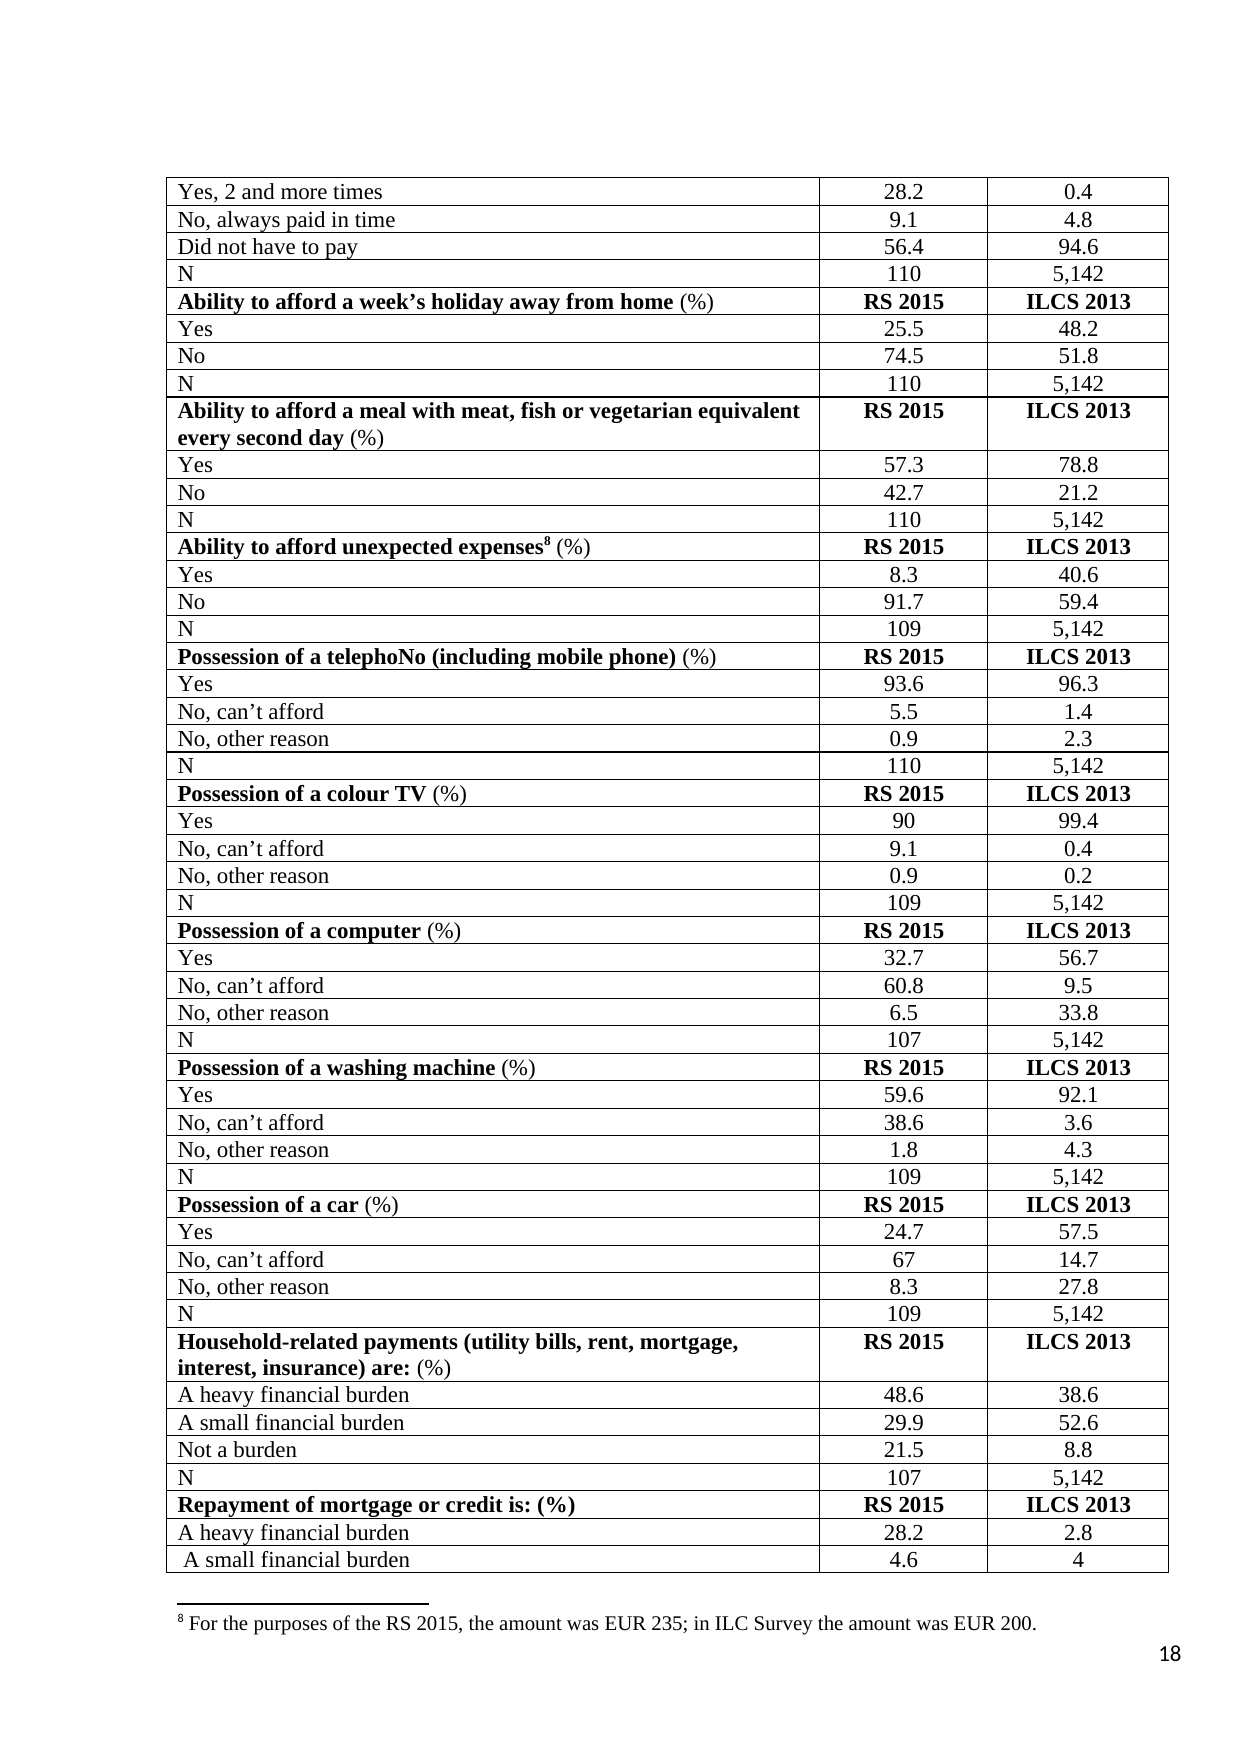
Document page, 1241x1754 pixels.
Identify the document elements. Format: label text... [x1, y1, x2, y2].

table_cell 5,142 [988, 506, 1168, 532]
table_cell 24.7 [820, 1218, 987, 1244]
table_cell 56.7 [988, 944, 1168, 971]
table_cell No, always paid in time [167, 206, 819, 232]
table_cell Possession of a telephoNo (including mobile phone) (%) [167, 643, 819, 669]
table_cell 110 [820, 260, 987, 287]
table_cell 3.6 [988, 1109, 1168, 1135]
table_cell 51.8 [988, 343, 1168, 369]
table_cell N [167, 753, 819, 779]
table_cell RS 2015 [820, 1191, 987, 1217]
table_cell ILCS 2013 [988, 1328, 1168, 1381]
table_cell 96.3 [988, 670, 1168, 697]
table_cell No, can’t afford [167, 835, 819, 861]
table_cell A heavy financial burden [167, 1519, 819, 1545]
table_cell 109 [820, 616, 987, 642]
table_cell 8.8 [988, 1436, 1168, 1463]
table_cell Did not have to pay [167, 233, 819, 259]
table_cell ILCS 2013 [988, 398, 1168, 450]
table_cell RS 2015 [820, 288, 987, 314]
table_cell A small financial burden [167, 1409, 819, 1435]
table_cell RS 2015 [820, 917, 987, 943]
table_cell Yes [167, 451, 819, 477]
table_cell 48.6 [820, 1382, 987, 1408]
table_cell 107 [820, 1026, 987, 1053]
table_cell 4.8 [988, 206, 1168, 232]
table_cell 1.8 [820, 1136, 987, 1162]
table_cell A heavy financial burden [167, 1382, 819, 1408]
table_cell Yes [167, 1081, 819, 1108]
table_cell N [167, 1164, 819, 1190]
table_cell Yes [167, 1218, 819, 1244]
table_cell 5,142 [988, 753, 1168, 779]
table_cell 5,142 [988, 370, 1168, 396]
table_cell Household-related payments (utility bills, rent, mortgage, interest, insurance) are: (%) [167, 1328, 819, 1381]
table_cell 5,142 [988, 1464, 1168, 1490]
table_cell 0.9 [820, 725, 987, 751]
table_cell 67 [820, 1246, 987, 1272]
table_cell 57.5 [988, 1218, 1168, 1244]
table_cell 74.5 [820, 343, 987, 369]
table_cell 93.6 [820, 670, 987, 697]
table_cell 59.4 [988, 588, 1168, 614]
table_cell N [167, 506, 819, 532]
table_cell ILCS 2013 [988, 917, 1168, 943]
table_cell Possession of a computer (%) [167, 917, 819, 943]
table_cell N [167, 890, 819, 916]
table_cell RS 2015 [820, 1328, 987, 1381]
table_cell N [167, 1300, 819, 1327]
table_cell 0.2 [988, 862, 1168, 888]
table_cell ILCS 2013 [988, 1191, 1168, 1217]
table_cell 5,142 [988, 1026, 1168, 1053]
table_cell 0.4 [988, 178, 1168, 204]
table_cell 6.5 [820, 999, 987, 1025]
table_cell 42.7 [820, 479, 987, 505]
table_cell N [167, 370, 819, 396]
table_cell 32.7 [820, 944, 987, 971]
table_cell ILCS 2013 [988, 1054, 1168, 1080]
table_cell 29.9 [820, 1409, 987, 1435]
table_cell Yes [167, 944, 819, 971]
table_cell Yes, 2 and more times [167, 178, 819, 204]
table_cell 14.7 [988, 1246, 1168, 1272]
table_cell No [167, 343, 819, 369]
table_cell Yes [167, 670, 819, 697]
table_cell 4.6 [820, 1546, 987, 1572]
table_cell RS 2015 [820, 1491, 987, 1517]
table_cell Not a burden [167, 1436, 819, 1463]
table_cell RS 2015 [820, 1054, 987, 1080]
table_cell 5,142 [988, 616, 1168, 642]
table_cell No, can’t afford [167, 972, 819, 998]
table_cell Ability to afford unexpected expenses (%) [167, 533, 819, 560]
table_cell Ability to afford a week’s holiday away from home (%) [167, 288, 819, 314]
table_cell 52.6 [988, 1409, 1168, 1435]
table_cell 110 [820, 370, 987, 396]
table_cell 4.3 [988, 1136, 1168, 1162]
table_cell 99.4 [988, 807, 1168, 834]
table_cell 27.8 [988, 1273, 1168, 1299]
table_cell RS 2015 [820, 780, 987, 806]
table_cell 109 [820, 1164, 987, 1190]
table_cell 59.6 [820, 1081, 987, 1108]
table_cell 0.4 [988, 835, 1168, 861]
table_cell Yes [167, 315, 819, 342]
table_cell 94.6 [988, 233, 1168, 259]
table_cell ILCS 2013 [988, 533, 1168, 560]
table_cell ILCS 2013 [988, 780, 1168, 806]
table_cell 21.2 [988, 479, 1168, 505]
table_cell No, can’t afford [167, 1109, 819, 1135]
table_cell N [167, 1464, 819, 1490]
table_cell No [167, 479, 819, 505]
table_cell Possession of a colour TV (%) [167, 780, 819, 806]
table_cell ILCS 2013 [988, 1491, 1168, 1517]
table_cell Possession of a washing machine (%) [167, 1054, 819, 1080]
table_cell 5,142 [988, 1300, 1168, 1327]
table_cell No, other reason [167, 725, 819, 751]
table_cell 4 [988, 1546, 1168, 1572]
table_cell No, other reason [167, 862, 819, 888]
table_cell 5,142 [988, 260, 1168, 287]
table_cell 9.5 [988, 972, 1168, 998]
table_cell Yes [167, 561, 819, 587]
table_cell 40.6 [988, 561, 1168, 587]
table_cell 5.5 [820, 698, 987, 724]
table_cell 0.9 [820, 862, 987, 888]
table_cell 28.2 [820, 178, 987, 204]
table_cell 9.1 [820, 206, 987, 232]
table_cell 8.3 [820, 561, 987, 587]
table_cell Ability to afford a meal with meat, fish or vegetarian equivalent every second day (%) [167, 398, 819, 450]
table_cell 9.1 [820, 835, 987, 861]
table_cell Yes [167, 807, 819, 834]
table_cell 48.2 [988, 315, 1168, 342]
table_cell No, other reason [167, 1273, 819, 1299]
table_cell 91.7 [820, 588, 987, 614]
table_cell 38.6 [820, 1109, 987, 1135]
table_cell No [167, 588, 819, 614]
table_cell 21.5 [820, 1436, 987, 1463]
table_cell Repayment of mortgage or credit is: (%) [167, 1491, 819, 1517]
table_cell A small financial burden [167, 1546, 819, 1572]
table_cell 90 [820, 807, 987, 834]
table_cell No, other reason [167, 999, 819, 1025]
table_cell No, can’t afford [167, 1246, 819, 1272]
table_cell N [167, 1026, 819, 1053]
table_cell 33.8 [988, 999, 1168, 1025]
table_cell RS 2015 [820, 533, 987, 560]
table_cell 28.2 [820, 1519, 987, 1545]
table_cell 5,142 [988, 890, 1168, 916]
table_cell 1.4 [988, 698, 1168, 724]
table_cell 2.8 [988, 1519, 1168, 1545]
table_cell 38.6 [988, 1382, 1168, 1408]
table_cell 57.3 [820, 451, 987, 477]
table_cell N [167, 260, 819, 287]
table_cell 8.3 [820, 1273, 987, 1299]
table_cell 107 [820, 1464, 987, 1490]
table_cell ILCS 2013 [988, 288, 1168, 314]
table_cell 92.1 [988, 1081, 1168, 1108]
table_cell 109 [820, 1300, 987, 1327]
table_cell N [167, 616, 819, 642]
table_cell 78.8 [988, 451, 1168, 477]
table_cell RS 2015 [820, 398, 987, 450]
table_cell 2.3 [988, 725, 1168, 751]
table_cell RS 2015 [820, 643, 987, 669]
table_cell 109 [820, 890, 987, 916]
table_cell 60.8 [820, 972, 987, 998]
table_cell ILCS 2013 [988, 643, 1168, 669]
table_cell 5,142 [988, 1164, 1168, 1190]
table_cell 56.4 [820, 233, 987, 259]
table_cell No, can’t afford [167, 698, 819, 724]
table_cell 25.5 [820, 315, 987, 342]
table_cell 110 [820, 506, 987, 532]
table_cell 110 [820, 753, 987, 779]
table_cell No, other reason [167, 1136, 819, 1162]
table_cell Possession of a car (%) [167, 1191, 819, 1217]
